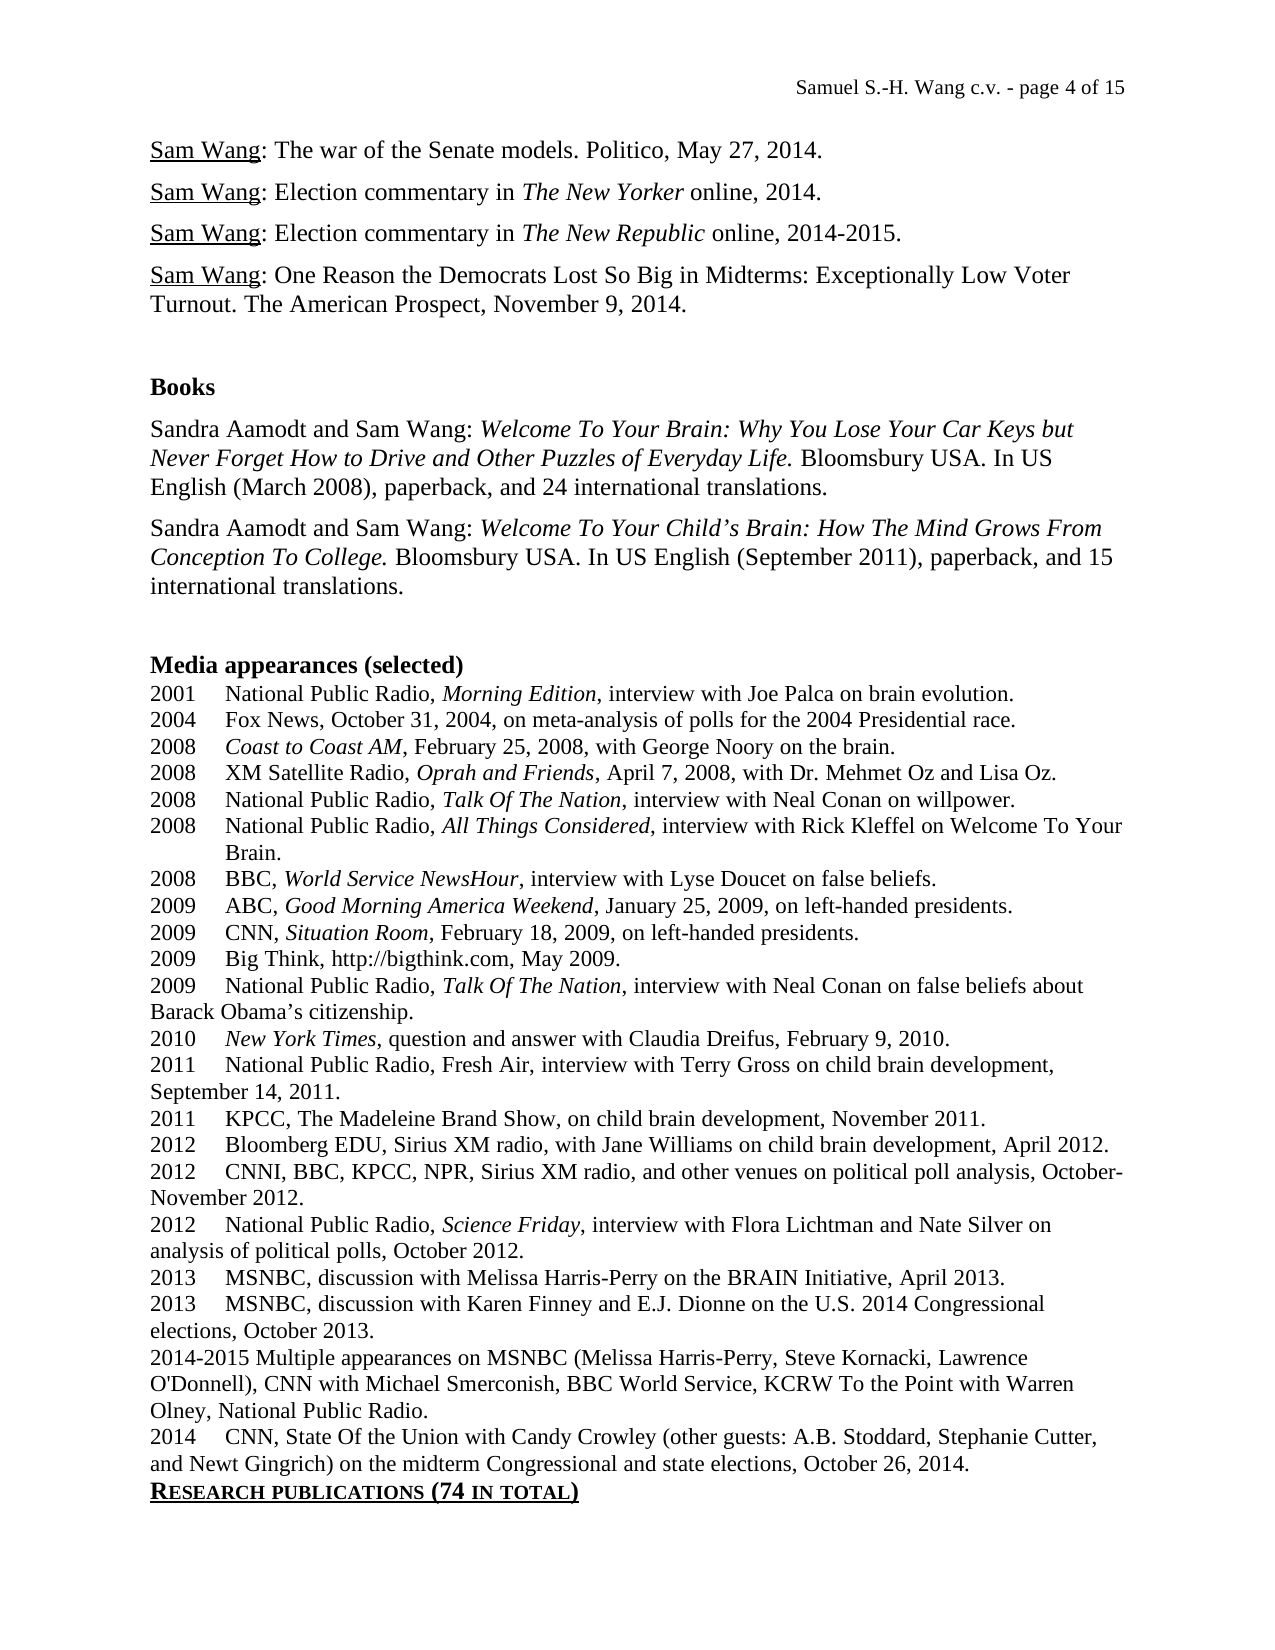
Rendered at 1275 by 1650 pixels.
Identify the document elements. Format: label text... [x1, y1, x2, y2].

text 2013 MSNBC, discussion with Karen Finney and E.J. Dionne on the 2014 Congressional elections, October 2013. [150, 1290, 1125, 1343]
text 2009 ABC, Good Morning America Weekend, January 25, 2009, on left-handed presidents. [150, 892, 1125, 918]
text Sam Wang: Election commentary in The New Yorker online, 2014. [150, 177, 1125, 206]
text Sam Wang: The war of the Senate models. Politico, May 27, 2014. [150, 135, 1125, 164]
text 2008 National Public Radio, All Things Considered, interview with Rick Kleffel on Welcome To Your Brain. [150, 812, 1125, 865]
text 2008 National Public Radio, Talk Of The Nation, interview with Neal Conan on willpower. [150, 786, 1125, 812]
text 2008 BBC, World Service NewsHour, interview with Lyse Doucet on false beliefs. [150, 865, 1125, 892]
text Sandra Aamodt and Sam Wang: Welcome To Your Child’s Brain: How The Mind Grows From Conception To College. Bloomsbury USA. In US English (September 2011), paperback, and 15 international translations. [150, 513, 1125, 600]
text 2014-2015 Multiple appearances on MSNBC (Melissa Harris-Perry, Steve Kornacki, Lawrence O'Donnell), CNN with Michael Smerconish, BBC World Service, KCRW To the Point with Warren Olney, National Public Radio. [150, 1343, 1125, 1423]
text 2009 National Public Radio, Talk Of The Nation, interview with Neal Conan on false beliefs about Barack Obama’s citizenship. [150, 972, 1125, 1025]
text 2012 National Public Radio, Science Friday, interview with Flora Lichtman and Nate Silver on analysis of political polls, October 2012. [150, 1211, 1125, 1264]
text Sandra Aamodt and Sam Wang: Welcome To Your Brain: Why You Lose Your Car Keys but Never Forget How to Drive and Other Puzzles of Everyday Life. Bloomsbury USA. In US English (March 2008), paperback, and 24 international translations. [150, 413, 1125, 501]
text 2012 CNNI, BBC, KPCC, NPR, Sirius XM radio, and other venues on political poll analysis, October-November 2012. [150, 1157, 1125, 1211]
text 2008 XM Satellite Radio, Oprah and Friends, April 7, 2008, with Dr. Mehmet Oz and Lisa Oz. [150, 759, 1125, 786]
text 2010 New York Times, question and answer with Claudia Dreifus, February 9, 2010. [150, 1025, 1125, 1051]
text 2011 National Public Radio, Fresh Air, interview with Terry Gross on child brain development, September 14, 2011. [150, 1051, 1125, 1104]
text Sam Wang: One Reason the Democrats Lost So Big in Midterms: Exceptionally Low Voter Turnout. The American Prospect, November 9, 2014. [150, 260, 1125, 318]
text 2012 Bloomberg EDU, Sirius XM radio, with Jane Williams on child brain development, April 2012. [150, 1131, 1125, 1157]
text Sam Wang: Election commentary in The New Republic online, 2014-2015. [150, 218, 1125, 247]
text 2004 Fox News, October 31, 2004, on meta-analysis of polls for the 2004 Presidential race. [150, 706, 1125, 732]
text 2011 KPCC, The Madeleine Brand Show, on child brain development, November 2011. [150, 1104, 1125, 1131]
text Research publications (74 in total) [150, 1476, 1125, 1505]
text 2014 CNN, State Of the Union with Candy Crowley (other guests: A.B. Stoddard, Stephanie Cutter, and Newt Gingrich) on the midterm Congressional and state elections, October 26, 2014. [150, 1423, 1125, 1476]
text Books [150, 372, 1125, 401]
text 2009 CNN, Situation Room, February 18, 2009, on left-handed presidents. [150, 918, 1125, 945]
subtitle Media appearances (selected) [150, 650, 1125, 679]
text 2008 Coast to Coast AM, February 25, 2008, with George Noory on the brain. [150, 732, 1125, 759]
text 2001 National Public Radio, Morning Edition, interview with Joe Palca on brain evolution. [150, 679, 1125, 706]
text 2009 Big Think, http://bigthink.com, May 2009. [150, 945, 1125, 972]
text 2013 MSNBC, discussion with Melissa Harris-Perry on the BRAIN Initiative, April 2013. [150, 1264, 1125, 1290]
